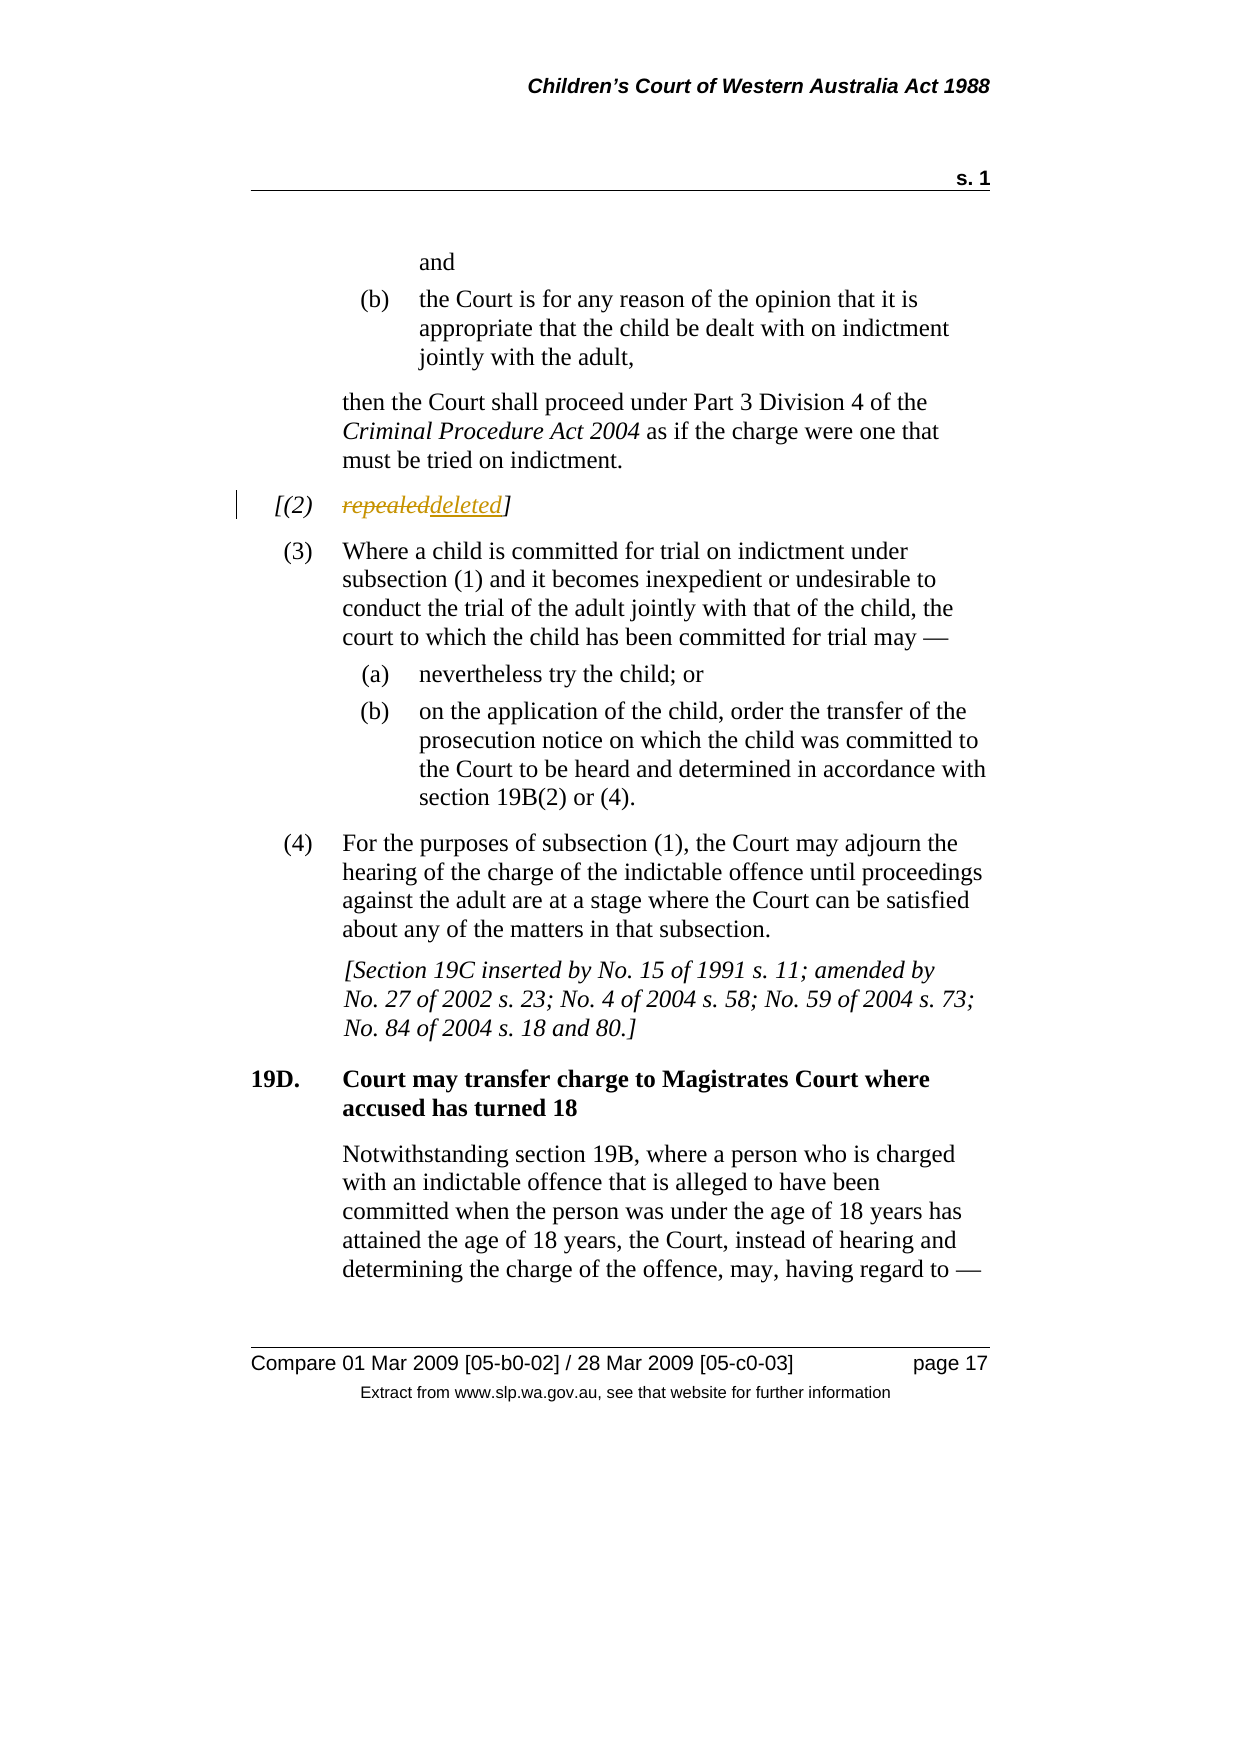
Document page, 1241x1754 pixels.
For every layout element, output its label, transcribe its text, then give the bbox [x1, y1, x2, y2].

text and [251, 247, 990, 276]
text [Section 19C inserted by No. 15 of 1991 s. 11; amended by No. 27 of 2002 s. 23; No. 4 of 2004 s. 58; No. 59 of 2004 s. 73; No. 84 of 2004 s. 18 and 80.] [251, 955, 990, 1042]
subtitle 19D. Court may transfer charge to Magistrates Court where accused has turned 18 [251, 1064, 990, 1122]
text (3) Where a child is committed for trial on indictment under subsection (1) and it becomes inexpedient or undesirable to conduct the trial of the adult jointly with that of the child, the court to which the child has been committed for trial may — [251, 536, 990, 651]
text [(2) ] [251, 490, 990, 519]
text (4) For the purposes of subsection (1), the Court may adjourn the hearing of the charge of the indictable offence until proceedings against the adult are at a stage where the Court can be satisfied about any of the matters in that subsection. [251, 828, 990, 943]
text then the Court shall proceed under Part 3 Division 4 of the Criminal Procedure Act 2004 as if the charge were one that must be tried on indictment. [251, 387, 990, 474]
text (b) the Court is for any reason of the opinion that it is appropriate that the child be dealt with on indictment jointly with the adult, [251, 284, 990, 371]
text (b) on the application of the child, order the transfer of the prosecution notice on which the child was committed to the Court to be heard and determined in accordance with section 19B(2) or (4). [251, 696, 990, 811]
text Notwithstanding section 19B, where a person who is charged with an indictable offence that is alleged to have been committed when the person was under the age of 18 years has attained the age of 18 years, the Court, instead of hearing and determining the charge of the offence, may, having regard to — [251, 1139, 990, 1282]
text (a) nevertheless try the child; or [251, 659, 990, 688]
